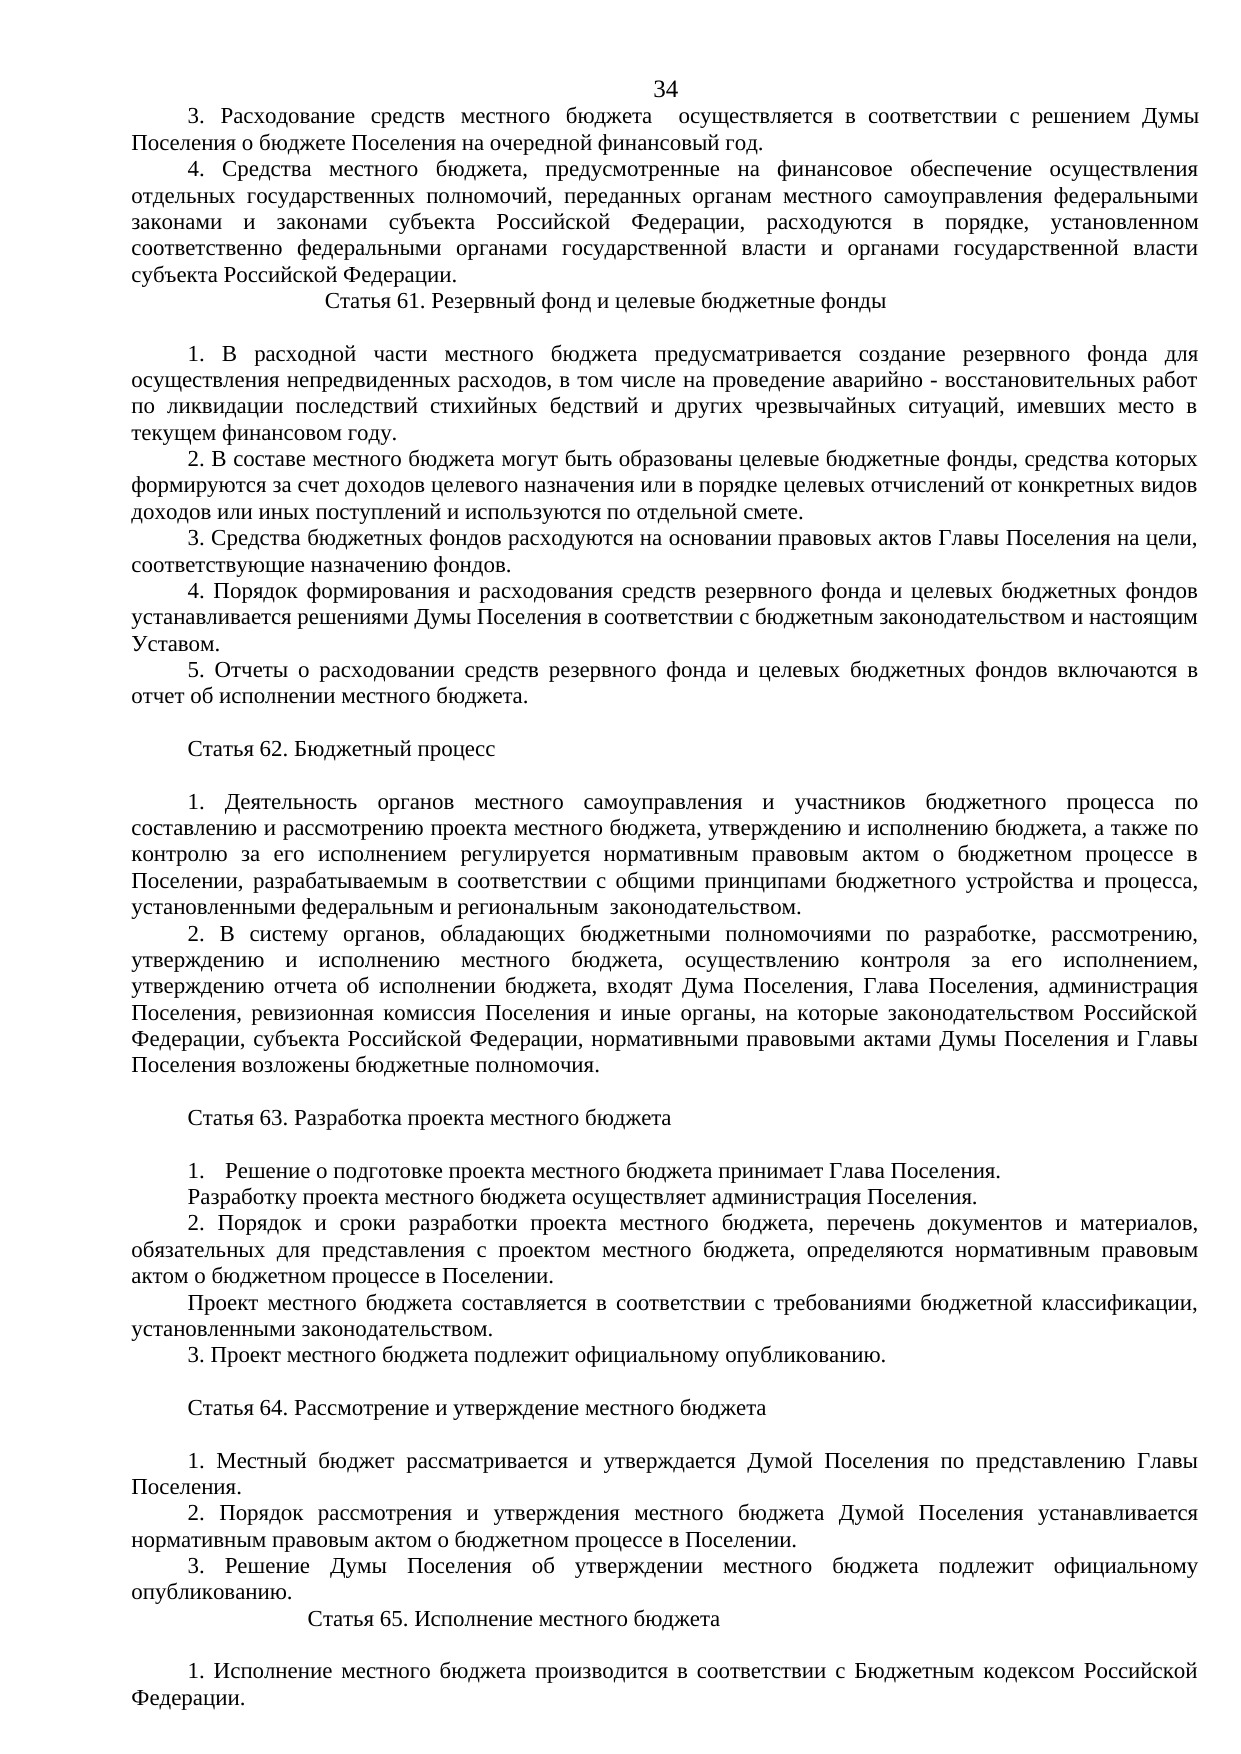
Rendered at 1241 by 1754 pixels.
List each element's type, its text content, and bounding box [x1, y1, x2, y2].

text 3. Решение Думы Поселения об утверждении местного бюджета подлежит официальному опубликованию. [131, 1552, 1200, 1605]
text Статья 62. Бюджетный процесс [131, 735, 1200, 761]
text 1. Исполнение местного бюджета производится в соответствии с Бюджетным кодексом Российской Федерации. [131, 1657, 1200, 1710]
text Проект местного бюджета составляется в соответствии с требованиями бюджетной классификации, установленными законодательством. [131, 1288, 1200, 1341]
text 3. Проект местного бюджета подлежит официальному опубликованию. [131, 1341, 1200, 1368]
text 4. Порядок формирования и расходования средств резервного фонда и целевых бюджетных фондов устанавливается решениями Думы Поселения в соответствии с бюджетным законодательством и настоящим Уставом. [131, 577, 1200, 656]
text 2. В составе местного бюджета могут быть образованы целевые бюджетные фонды, средства которых формируются за счет доходов целевого назначения или в порядке целевых отчислений от конкретных видов доходов или иных поступлений и используются по отдельной смете. [131, 445, 1200, 524]
text Статья 61. Резервный фонд и целевые бюджетные фонды [131, 287, 1200, 313]
text 1. Местный бюджет рассматривается и утверждается Думой Поселения по представлению Главы Поселения. [131, 1447, 1200, 1499]
text Статья 65. Исполнение местного бюджета [131, 1605, 1200, 1631]
text 4. Средства местного бюджета, предусмотренные на финансовое обеспечение осуществления отдельных государственных полномочий, переданных органам местного самоуправления федеральными законами и законами субъекта Российской Федерации, расходуются в порядке, установленном соответственно федеральными органами государственной власти и органами государственной власти субъекта Российской Федерации. [131, 155, 1200, 287]
text Разработку проекта местного бюджета осуществляет администрация Поселения. [131, 1183, 1200, 1209]
text 3. Средства бюджетных фондов расходуются на основании правовых актов Главы Поселения на цели, соответствующие назначению фондов. [131, 524, 1200, 577]
text Статья 64. Рассмотрение и утверждение местного бюджета [131, 1394, 1200, 1420]
text Статья 63. Разработка проекта местного бюджета [131, 1104, 1200, 1130]
text 5. Отчеты о расходовании средств резервного фонда и целевых бюджетных фондов включаются в отчет об исполнении местного бюджета. [131, 656, 1200, 709]
text 2. Порядок рассмотрения и утверждения местного бюджета Думой Поселения устанавливается нормативным правовым актом о бюджетном процессе в Поселении. [131, 1499, 1200, 1552]
list Решение о подготовке проекта местного бюджета принимает Глава Поселения. [187, 1157, 1200, 1183]
text 2. Порядок и сроки разработки проекта местного бюджета, перечень документов и материалов, обязательных для представления с проектом местного бюджета, определяются нормативным правовым актом о бюджетном процессе в Поселении. [131, 1209, 1200, 1288]
text 1. В расходной части местного бюджета предусматривается создание резервного фонда для осуществления непредвиденных расходов, в том числе на проведение аварийно - восстановительных работ по ликвидации последствий стихийных бедствий и других чрезвычайных ситуаций, имевших место в текущем финансовом году. [131, 340, 1200, 445]
text 1. Деятельность органов местного самоуправления и участников бюджетного процесса по составлению и рассмотрению проекта местного бюджета, утверждению и исполнению бюджета, а также по контролю за его исполнением регулируется нормативным правовым актом о бюджетном процессе в Поселении, разрабатываемым в соответствии с общими принципами бюджетного устройства и процесса, установленными федеральным и региональным законодательством. [131, 788, 1200, 919]
text 3. Расходование средств местного бюджета осуществляется в соответствии с решением Думы Поселения о бюджете Поселения на очередной финансовый год. [131, 103, 1200, 155]
text 2. В систему органов, обладающих бюджетными полномочиями по разработке, рассмотрению, утверждению и исполнению местного бюджета, осуществлению контроля за его исполнением, утверждению отчета об исполнении бюджета, входят Дума Поселения, Глава Поселения, администрация Поселения, ревизионная комиссия Поселения и иные органы, на которые законодательством Российской Федерации, субъекта Российской Федерации, нормативными правовыми актами Думы Поселения и Главы Поселения возложены бюджетные полномочия. [131, 919, 1200, 1078]
